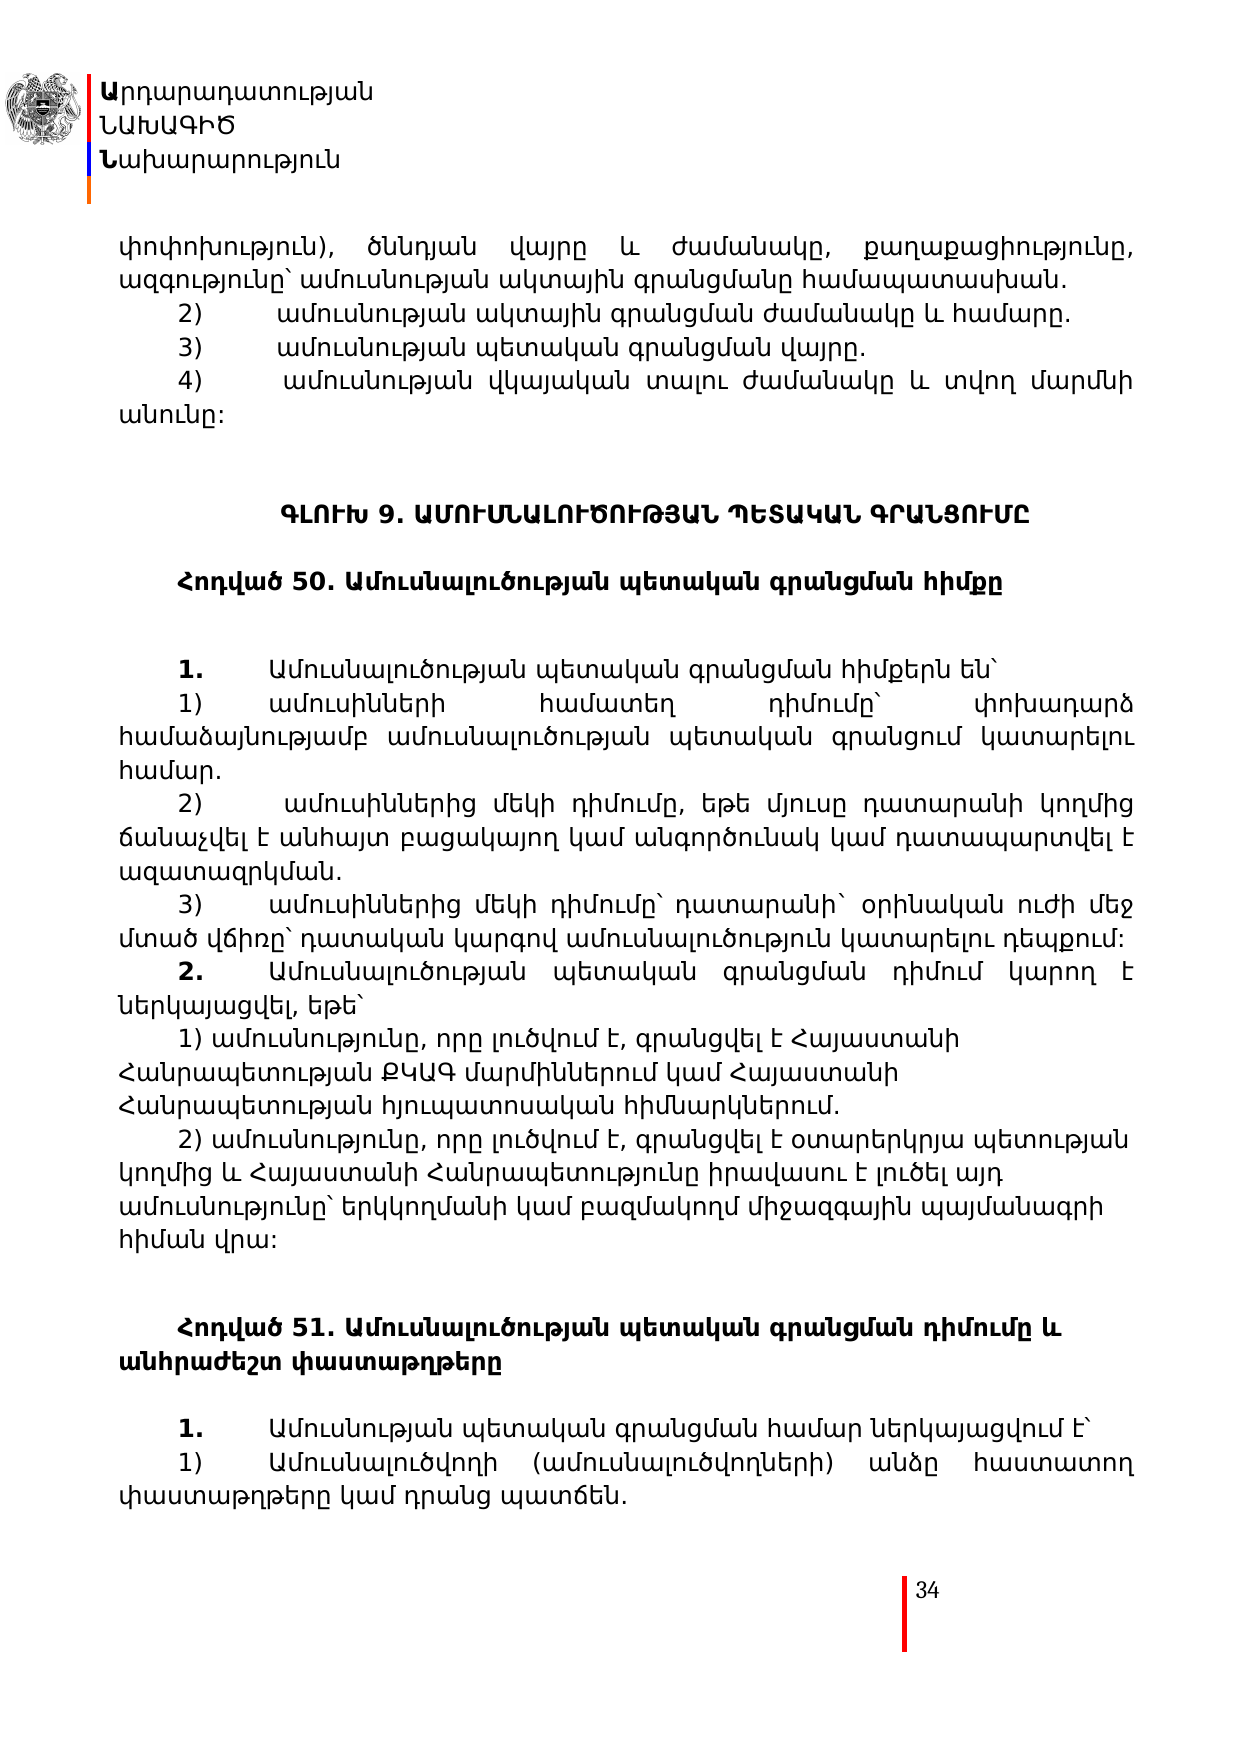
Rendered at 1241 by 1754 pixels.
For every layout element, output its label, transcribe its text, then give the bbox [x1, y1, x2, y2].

list 1) ամուսնությունը, որը լուծվում է, գրանցվել է Հայաստանի Հանրապետության ՔԿԱԳ մարմիններում կամ Հայաստանի Հանրապետության հյուպատոսական հիմնարկներում. [118, 1024, 1134, 1121]
list 2) ամուսնությունը, որը լուծվում է, գրանցվել է օտարերկրյա պետության կողմից և Հայաստանի Հանրապետությունը իրավասու է լուծել այդ ամուսնությունը՝ երկկողմանի կամ բազմակողմ միջազգային պայմանագրի հիման վրա: [118, 1125, 1134, 1255]
list Ամուսնության պետական գրանցման համար ներկայացվում է՝ [118, 1414, 1134, 1443]
list ամուսնության պետական գրանցման վայրը. [118, 333, 1134, 362]
list ամուսնության ակտային գրանցման ժամանակը և համարը. [118, 299, 1134, 328]
list Ամուսնալուծության պետական գրանցման դիմում կարող է ներկայացվել, եթե՝ [118, 957, 1134, 1020]
list ամուսիններից մեկի դիմումը՝ դատարանի` օրինական ուժի մեջ մտած վճիռը՝ դատական կարգով ամուսնալուծություն կատարելու դեպքում: [118, 890, 1134, 953]
list Հոդված 51. Ամուսնալուծության պետական գրանցման դիմումը և անհրաժեշտ փաստաթղթերը [118, 1313, 1134, 1376]
list Ամուսնալուծվողի (ամուսնալուծվողների) անձը հաստատող փաստաթղթերը կամ դրանց պատճեն. [118, 1448, 1134, 1510]
list ամուսիններից մեկի դիմումը, եթե մյուսը դատարանի կողմից ճանաչվել է անհայտ բացակայող կամ անգործունակ կամ դատապարտվել է ազատազրկման. [118, 789, 1134, 886]
picture [5, 72, 81, 145]
text ԳԼՈՒԽ 9. ԱՄՈՒՍՆԱԼՈՒԾՈՒԹՅԱՆ ՊԵՏԱԿԱՆ ԳՐԱՆՑՈՒՄԸ [118, 500, 1134, 529]
list Ամուսնալուծության պետական գրանցման հիմքերն են՝ [118, 655, 1134, 684]
list Հոդված 50. Ամուսնալուծության պետական գրանցման հիմքը [118, 567, 1134, 597]
list ամուսինների համատեղ դիմումը՝ փոխադարձ համաձայնությամբ ամուսնալուծության պետական գրանցում կատարելու համար. [118, 689, 1134, 785]
list ամուսնության վկայական տալու ժամանակը և տվող մարմնի անունը: [118, 366, 1134, 429]
